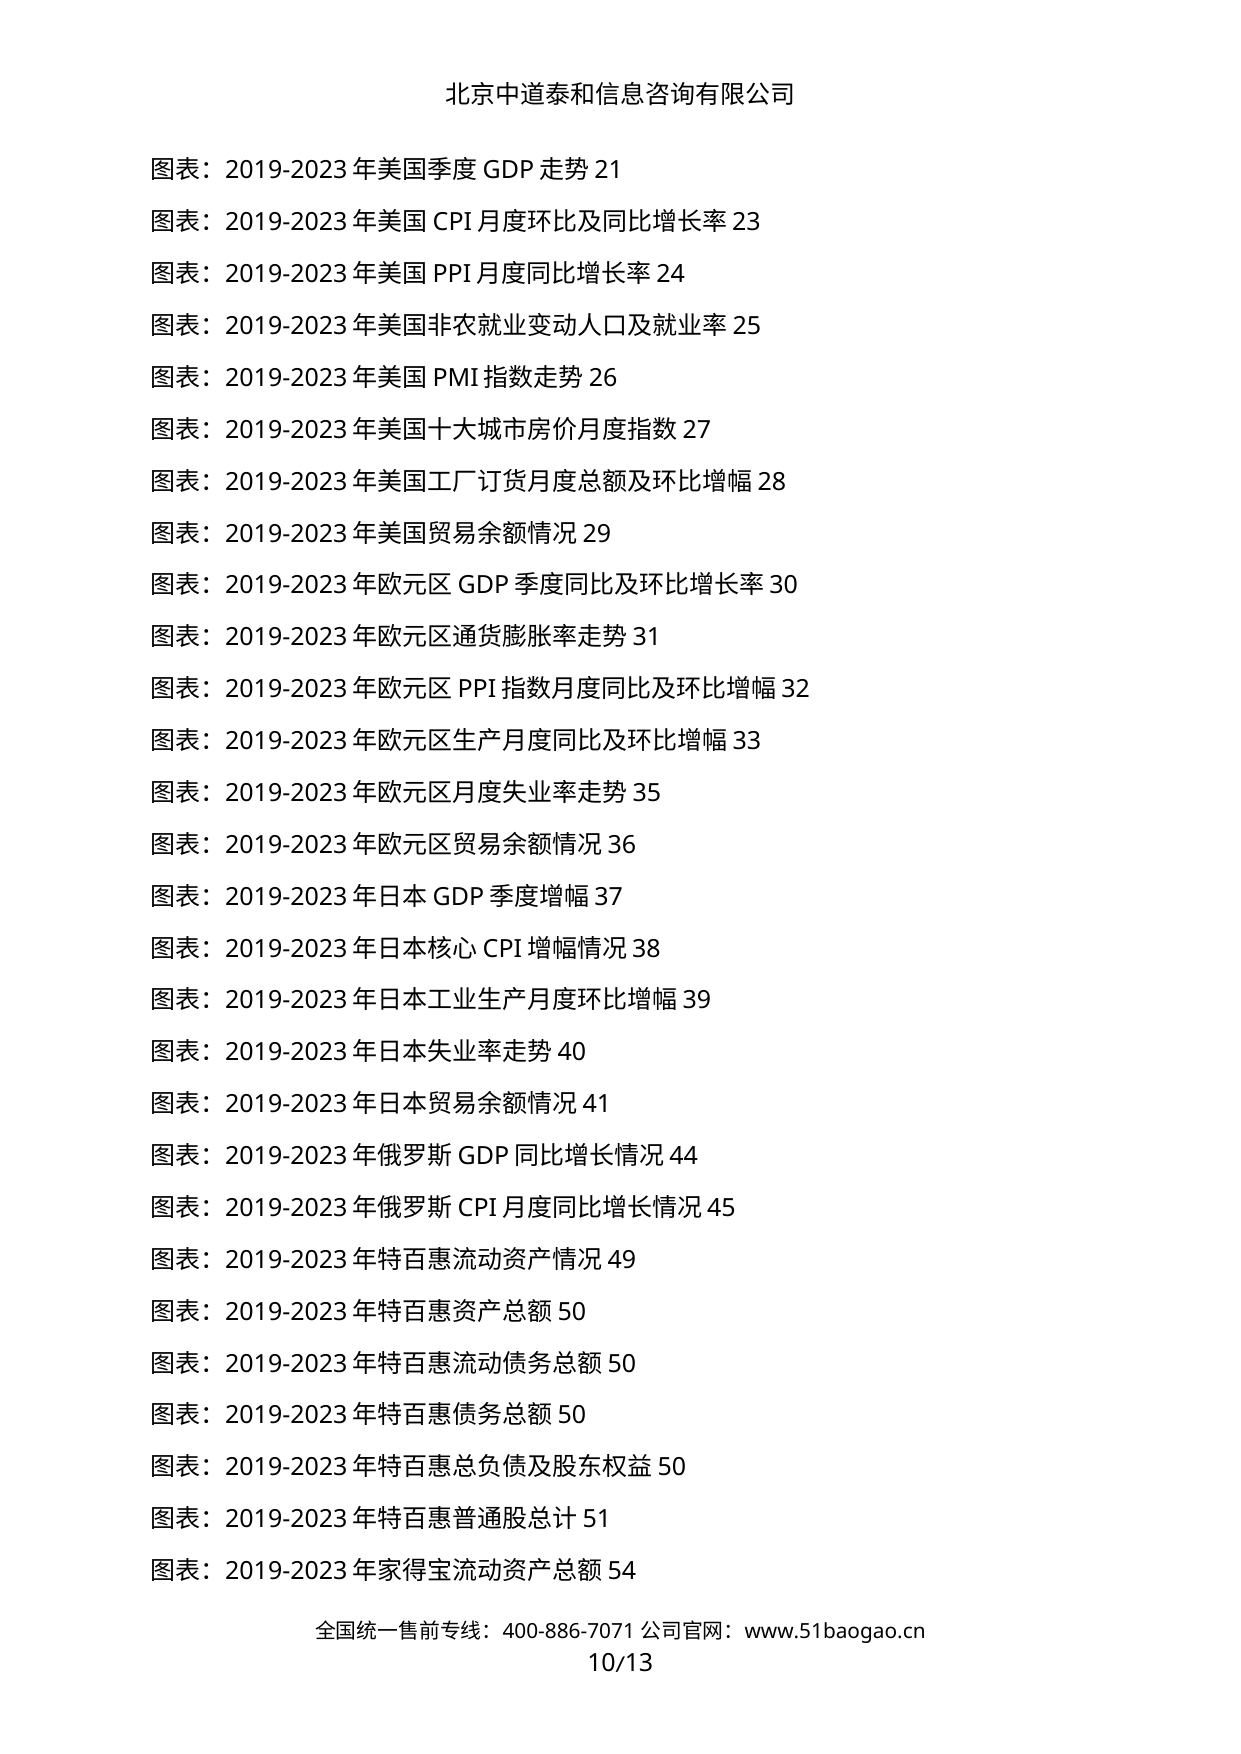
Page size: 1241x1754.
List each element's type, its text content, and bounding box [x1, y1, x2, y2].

text 图表：2019-2023年日本贸易余额情况41 [150, 1084, 1090, 1120]
text 图表：2019-2023年美国PMI指数走势26 [150, 357, 1090, 394]
text 图表：2019-2023年特百惠债务总额50 [150, 1395, 1090, 1431]
text 图表：2019-2023年欧元区GDP季度同比及环比增长率30 [150, 565, 1090, 601]
text 图表：2019-2023年特百惠资产总额50 [150, 1291, 1090, 1327]
text 图表：2019-2023年欧元区贸易余额情况36 [150, 824, 1090, 861]
text 图表：2019-2023年日本失业率走势40 [150, 1032, 1090, 1068]
text 图表：2019-2023年美国CPI月度环比及同比增长率23 [150, 202, 1090, 238]
text 图表：2019-2023年美国季度GDP走势21 [150, 150, 1090, 186]
text 图表：2019-2023年欧元区通货膨胀率走势31 [150, 617, 1090, 653]
text 图表：2019-2023年日本工业生产月度环比增幅39 [150, 980, 1090, 1016]
text 图表：2019-2023年美国PPI月度同比增长率24 [150, 254, 1090, 290]
text 图表：2019-2023年美国非农就业变动人口及就业率25 [150, 306, 1090, 342]
text 图表：2019-2023年欧元区生产月度同比及环比增幅33 [150, 721, 1090, 757]
text 图表：2019-2023年欧元区PPI指数月度同比及环比增幅32 [150, 669, 1090, 705]
text 图表：2019-2023年特百惠总负债及股东权益50 [150, 1447, 1090, 1483]
text 图表：2019-2023年美国工厂订货月度总额及环比增幅28 [150, 461, 1090, 497]
text 图表：2019-2023年美国十大城市房价月度指数27 [150, 409, 1090, 446]
text 图表：2019-2023年俄罗斯CPI月度同比增长情况45 [150, 1187, 1090, 1224]
text 图表：2019-2023年特百惠普通股总计51 [150, 1499, 1090, 1535]
text 图表：2019-2023年家得宝流动资产总额54 [150, 1551, 1090, 1587]
text 图表：2019-2023年日本核心CPI增幅情况38 [150, 928, 1090, 964]
text 图表：2019-2023年特百惠流动资产情况49 [150, 1239, 1090, 1276]
text 图表：2019-2023年日本GDP季度增幅37 [150, 876, 1090, 912]
text 图表：2019-2023年俄罗斯GDP同比增长情况44 [150, 1136, 1090, 1172]
text 图表：2019-2023年特百惠流动债务总额50 [150, 1343, 1090, 1379]
text 图表：2019-2023年欧元区月度失业率走势35 [150, 772, 1090, 809]
text 图表：2019-2023年美国贸易余额情况29 [150, 513, 1090, 549]
